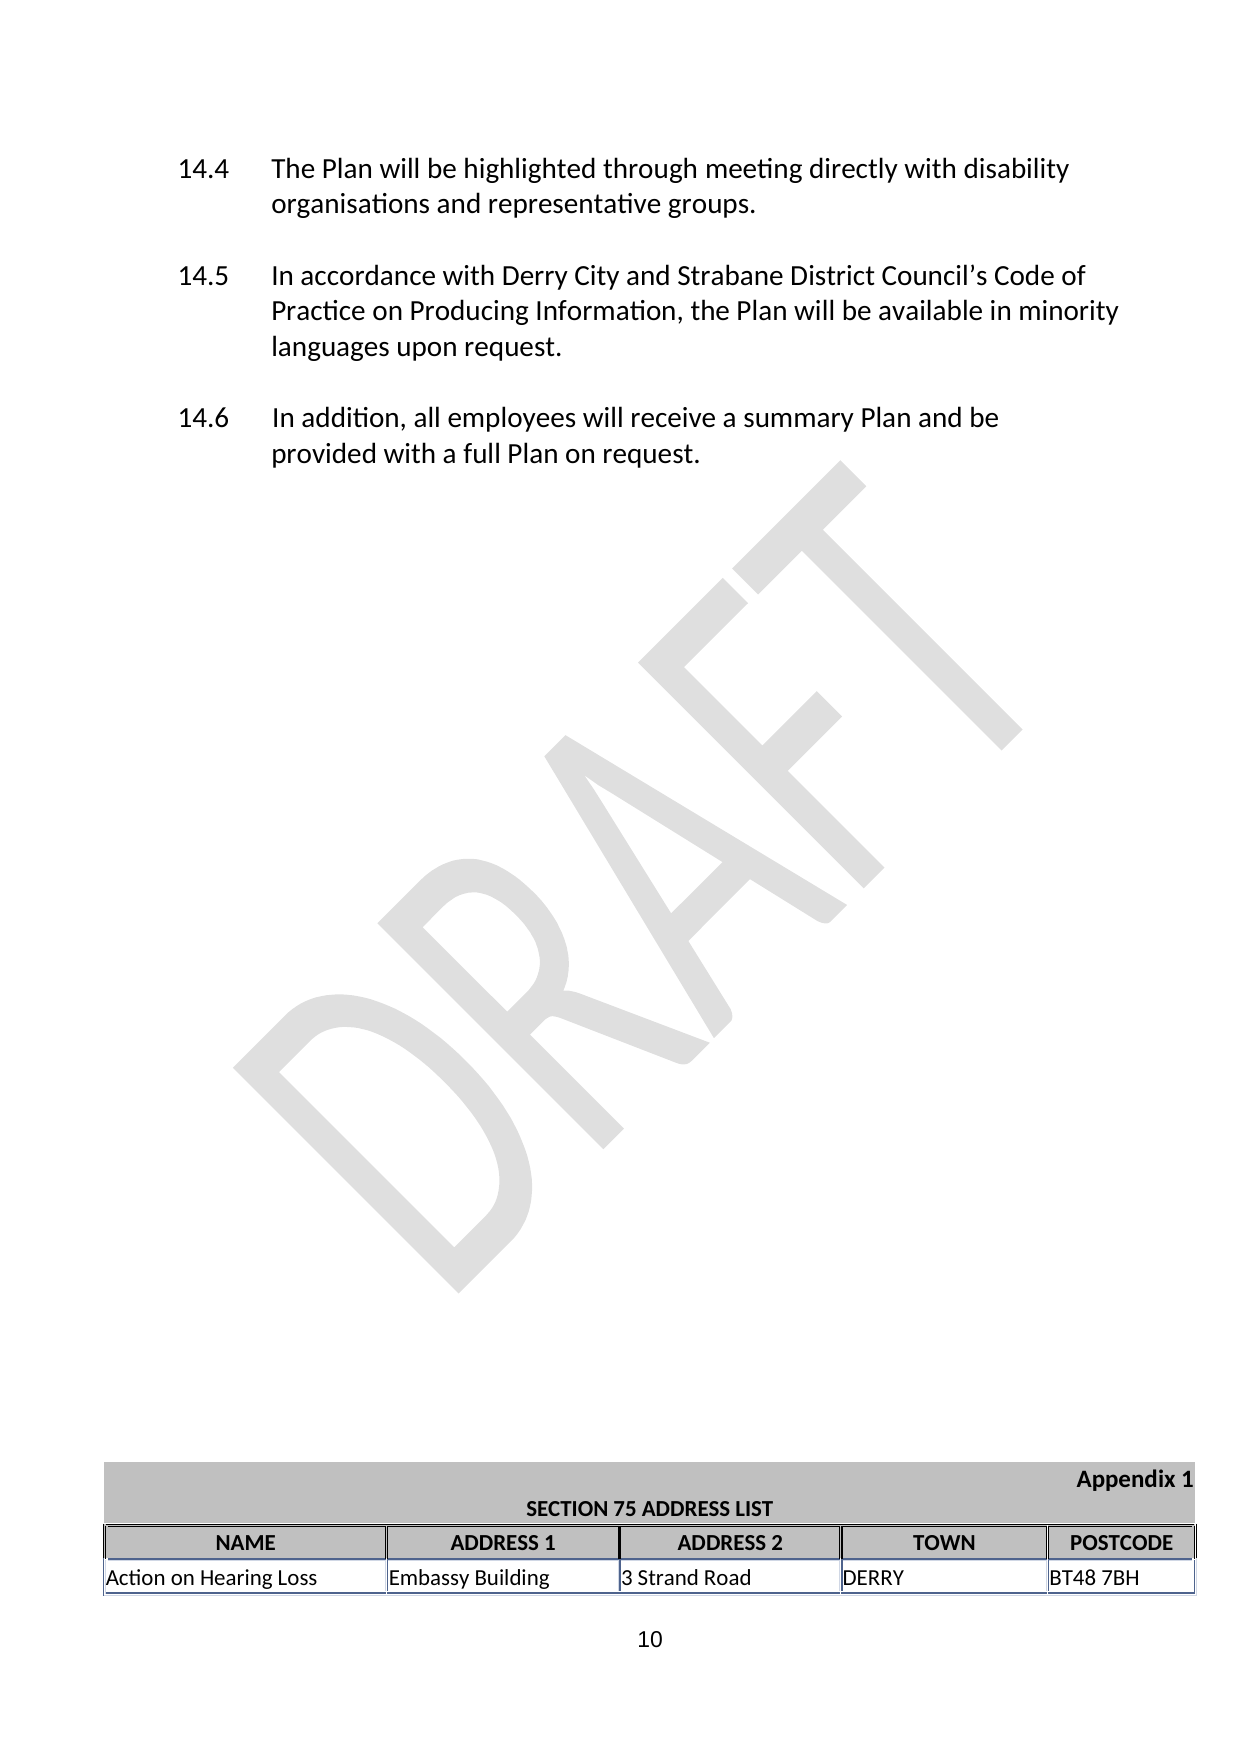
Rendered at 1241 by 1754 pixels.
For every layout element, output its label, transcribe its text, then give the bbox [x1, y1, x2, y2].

table_cell DERRY [841, 1561, 1047, 1592]
table_cell BT48 7BH [1048, 1558, 1195, 1592]
table_cell ADDRESS 2 [621, 1527, 839, 1558]
table_cell ADDRESS 1 [388, 1527, 618, 1558]
list In addition, all employees will receive a summary Plan and be provided with a full Plan on request. [177, 399, 1122, 471]
table_header Appendix 1 SECTION 75 ADDRESS LIST [104, 1462, 1195, 1523]
table_cell Embassy Building [387, 1561, 619, 1592]
table_cell Action on Hearing Loss [104, 1558, 387, 1592]
text 14.4 The Plan will be highlighted through meeting directly with disability organisations and representative groups. [177, 150, 1122, 221]
table_cell POSTCODE [1049, 1524, 1195, 1558]
table_cell NAME [106, 1525, 385, 1558]
table_cell TOWN [843, 1527, 1046, 1558]
table_cell 3 Strand Road [619, 1558, 841, 1592]
text 14.5 In accordance with Derry City and Strabane District Council’s Code of Practice on Producing Information, the Plan will be available in minority languages upon request. [177, 257, 1122, 364]
